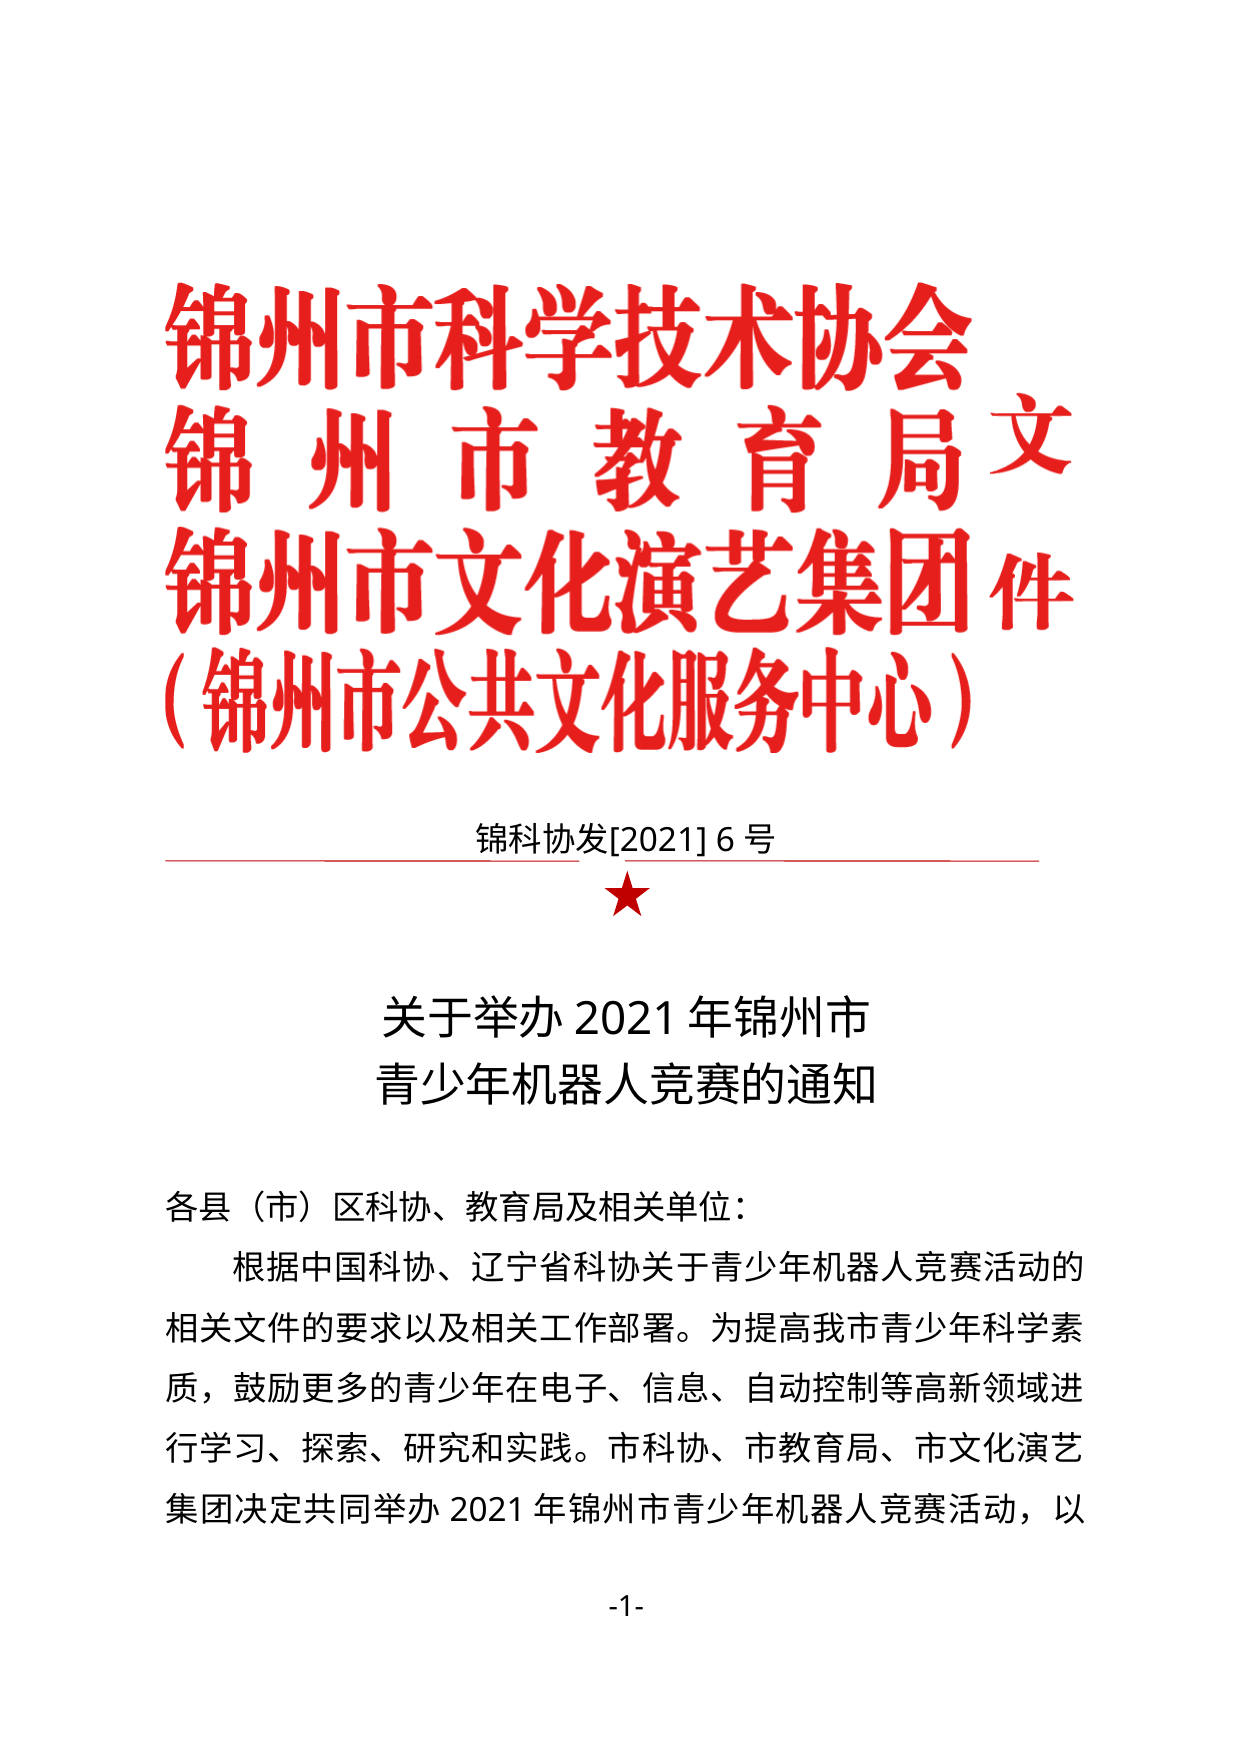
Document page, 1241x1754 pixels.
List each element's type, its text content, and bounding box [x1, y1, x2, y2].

text 锦科协发[2021] 6 号 [165, 812, 1087, 861]
text 关于举办2021年锦州市 [165, 982, 1087, 1048]
picture [165, 278, 1087, 753]
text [165, 1235, 1087, 1537]
text 各县（市）区科协、教育局及相关单位： [165, 1175, 1087, 1235]
text 青少年机器人竞赛的通知 [165, 1048, 1087, 1114]
